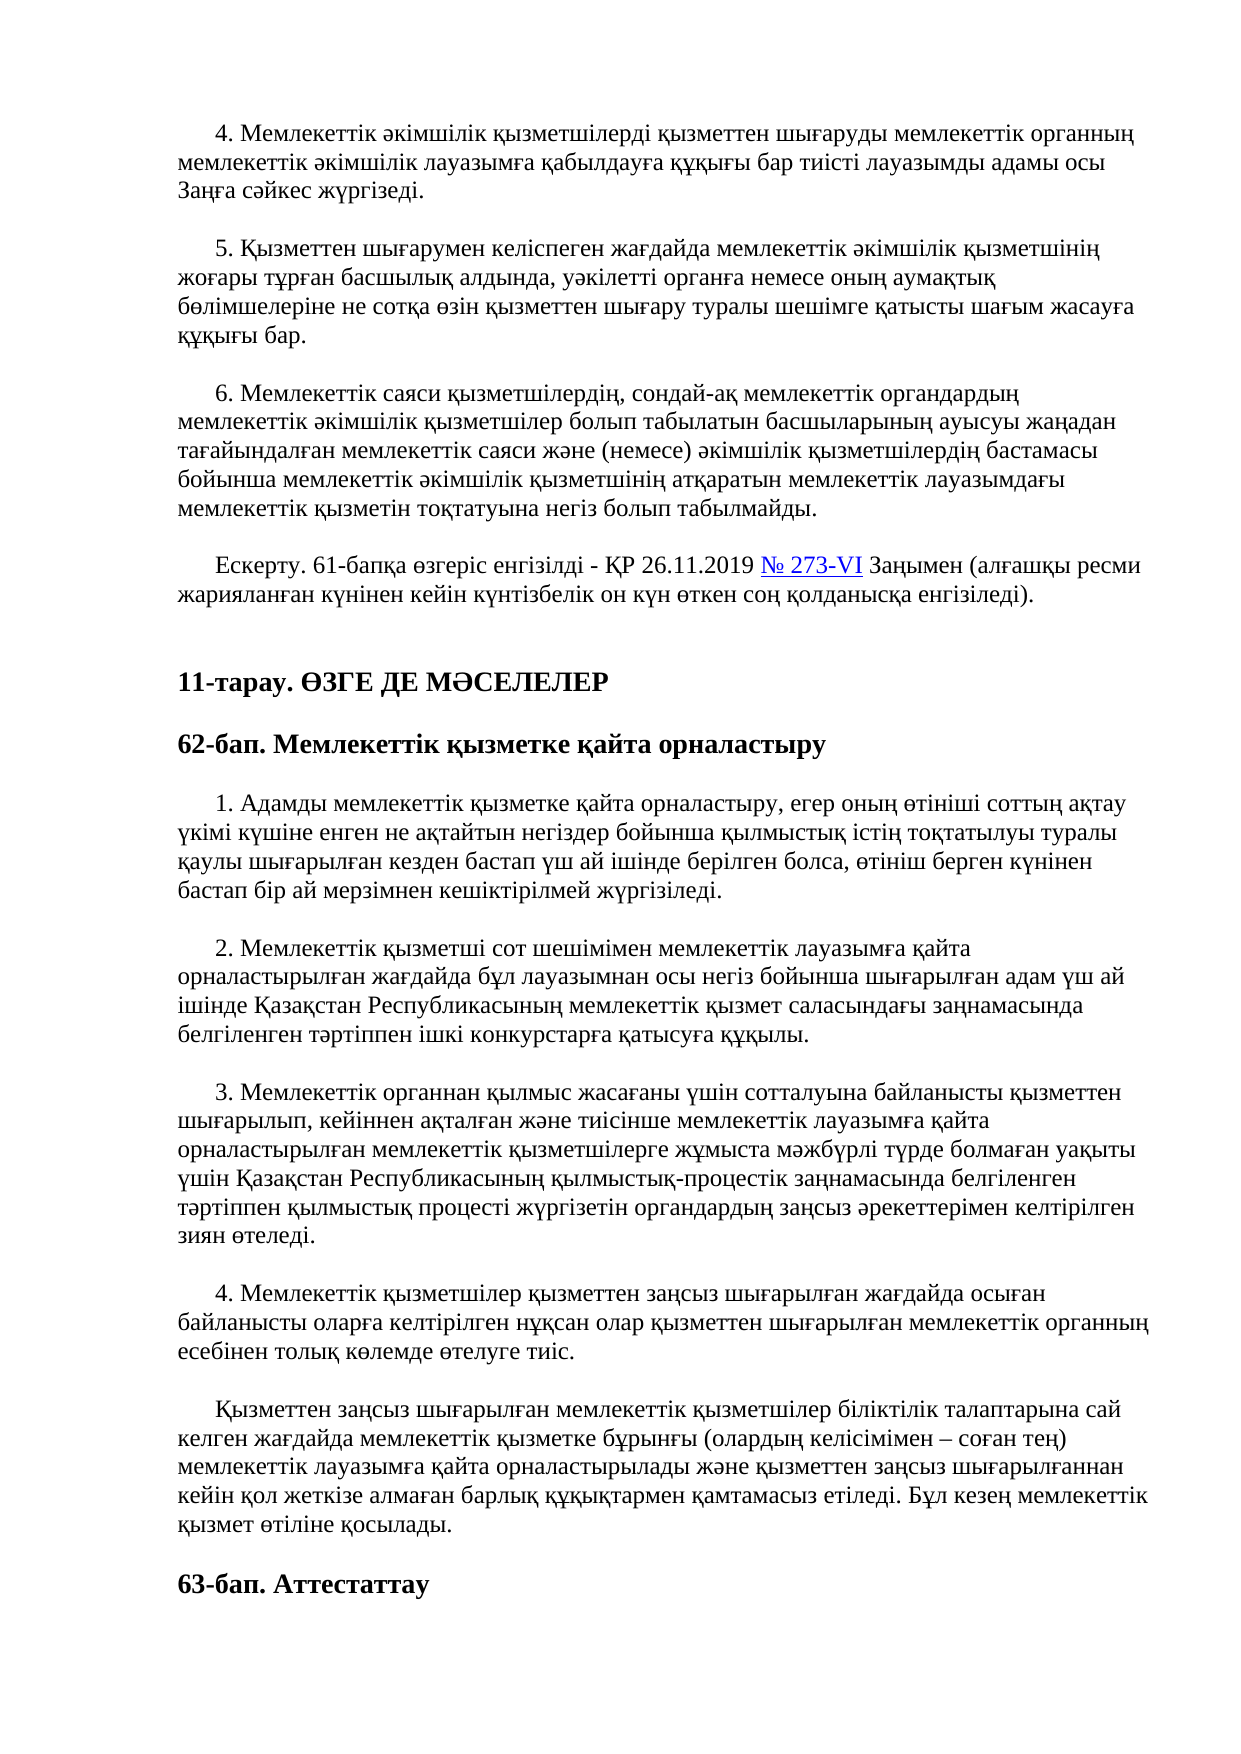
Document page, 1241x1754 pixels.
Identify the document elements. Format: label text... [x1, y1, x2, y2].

text 6. Мемлекеттiк саяси қызметшiлердiң, сондай-ақ мемлекеттік органдардың мемлекеттік әкімшілік қызметшілер болып табылатын басшыларының ауысуы жаңадан тағайындалған мемлекеттiк саяси және (немесе) әкімшілік қызметшілердің бастамасы бойынша мемлекеттiк әкiмшiлiк қызметшінің атқаратын мемлекеттік лауазымдағы мемлекеттiк қызметiн тоқтатуына негiз болып табылмайды. [177, 378, 1152, 521]
text 1. Адамды мемлекеттік қызметке қайта орналастыру, егер оның өтініші соттың ақтау үкімі күшіне енген не ақтайтын негіздер бойынша қылмыстық істің тоқтатылуы туралы қаулы шығарылған кезден бастап үш ай ішінде берілген болса, өтініш берген күнінен бастап бір ай мерзімнен кешіктірілмей жүргізіледі. [177, 788, 1152, 903]
text 11-тарау. ӨЗГЕ ДЕ МӘСЕЛЕЛЕР [177, 665, 1152, 698]
text 3. Мемлекеттік органнан қылмыс жасағаны үшін сотталуына байланысты қызметтен шығарылып, кейіннен ақталған және тиісінше мемлекеттік лауазымға қайта орналастырылған мемлекеттік қызметшілерге жұмыста мәжбүрлі түрде болмаған уақыты үшін Қазақстан Республикасының қылмыстық-процестік заңнамасында белгіленген тәртіппен қылмыстық процесті жүргізетін органдардың заңсыз әрекеттерімен келтірілген зиян өтеледі. [177, 1077, 1152, 1249]
text 5. Қызметтен шығарумен келіспеген жағдайда мемлекеттiк әкiмшiлiк қызметшiнiң жоғары тұрған басшылық алдында, уәкiлеттi органға немесе оның аумақтық бөлімшелеріне не сотқа өзін қызметтен шығару туралы шешімге қатысты шағым жасауға құқығы бар. [177, 233, 1152, 348]
text 2. Мемлекеттік қызметші сот шешімімен мемлекеттік лауазымға қайта орналастырылған жағдайда бұл лауазымнан осы негіз бойынша шығарылған адам үш ай ішінде Қазақстан Республикасының мемлекеттік қызмет саласындағы заңнамасында белгіленген тәртіппен ішкі конкурстарға қатысуға құқылы. [177, 933, 1152, 1048]
text 63-бап. Аттестаттау [177, 1567, 1152, 1599]
text 4. Мемлекеттiк әкiмшiлiк қызметшiлердi қызметтен шығаруды мемлекеттiк органның мемлекеттiк әкiмшiлiк лауазымға қабылдауға құқығы бар тиiстi лауазымды адамы осы Заңға сәйкес жүргiзедi. [177, 118, 1152, 204]
text Қызметтен заңсыз шығарылған мемлекеттік қызметшілер біліктілік талаптарына сай келген жағдайда мемлекеттік қызметке бұрынғы (олардың келісімімен – соған тең) мемлекеттік лауазымға қайта орналастырылады және қызметтен заңсыз шығарылғаннан кейін қол жеткізе алмаған барлық құқықтармен қамтамасыз етіледі. Бұл кезең мемлекеттік қызмет өтіліне қосылады. [177, 1394, 1152, 1538]
text 62-бап. Мемлекеттік қызметке қайта орналастыру [177, 727, 1152, 759]
text 4. Мемлекеттік қызметшілер қызметтен заңсыз шығарылған жағдайда осыған байланысты оларға келтірілген нұқсан олар қызметтен шығарылған мемлекеттік органның есебінен толық көлемде өтелуге тиіс. [177, 1278, 1152, 1365]
text Ескерту. 61-бапқа өзгеріс енгізілді - ҚР 26.11.2019 № 273-VI Заңымен (алғашқы ресми жарияланған күнінен кейін күнтізбелік он күн өткен соң қолданысқа енгізіледі). [177, 551, 1152, 636]
